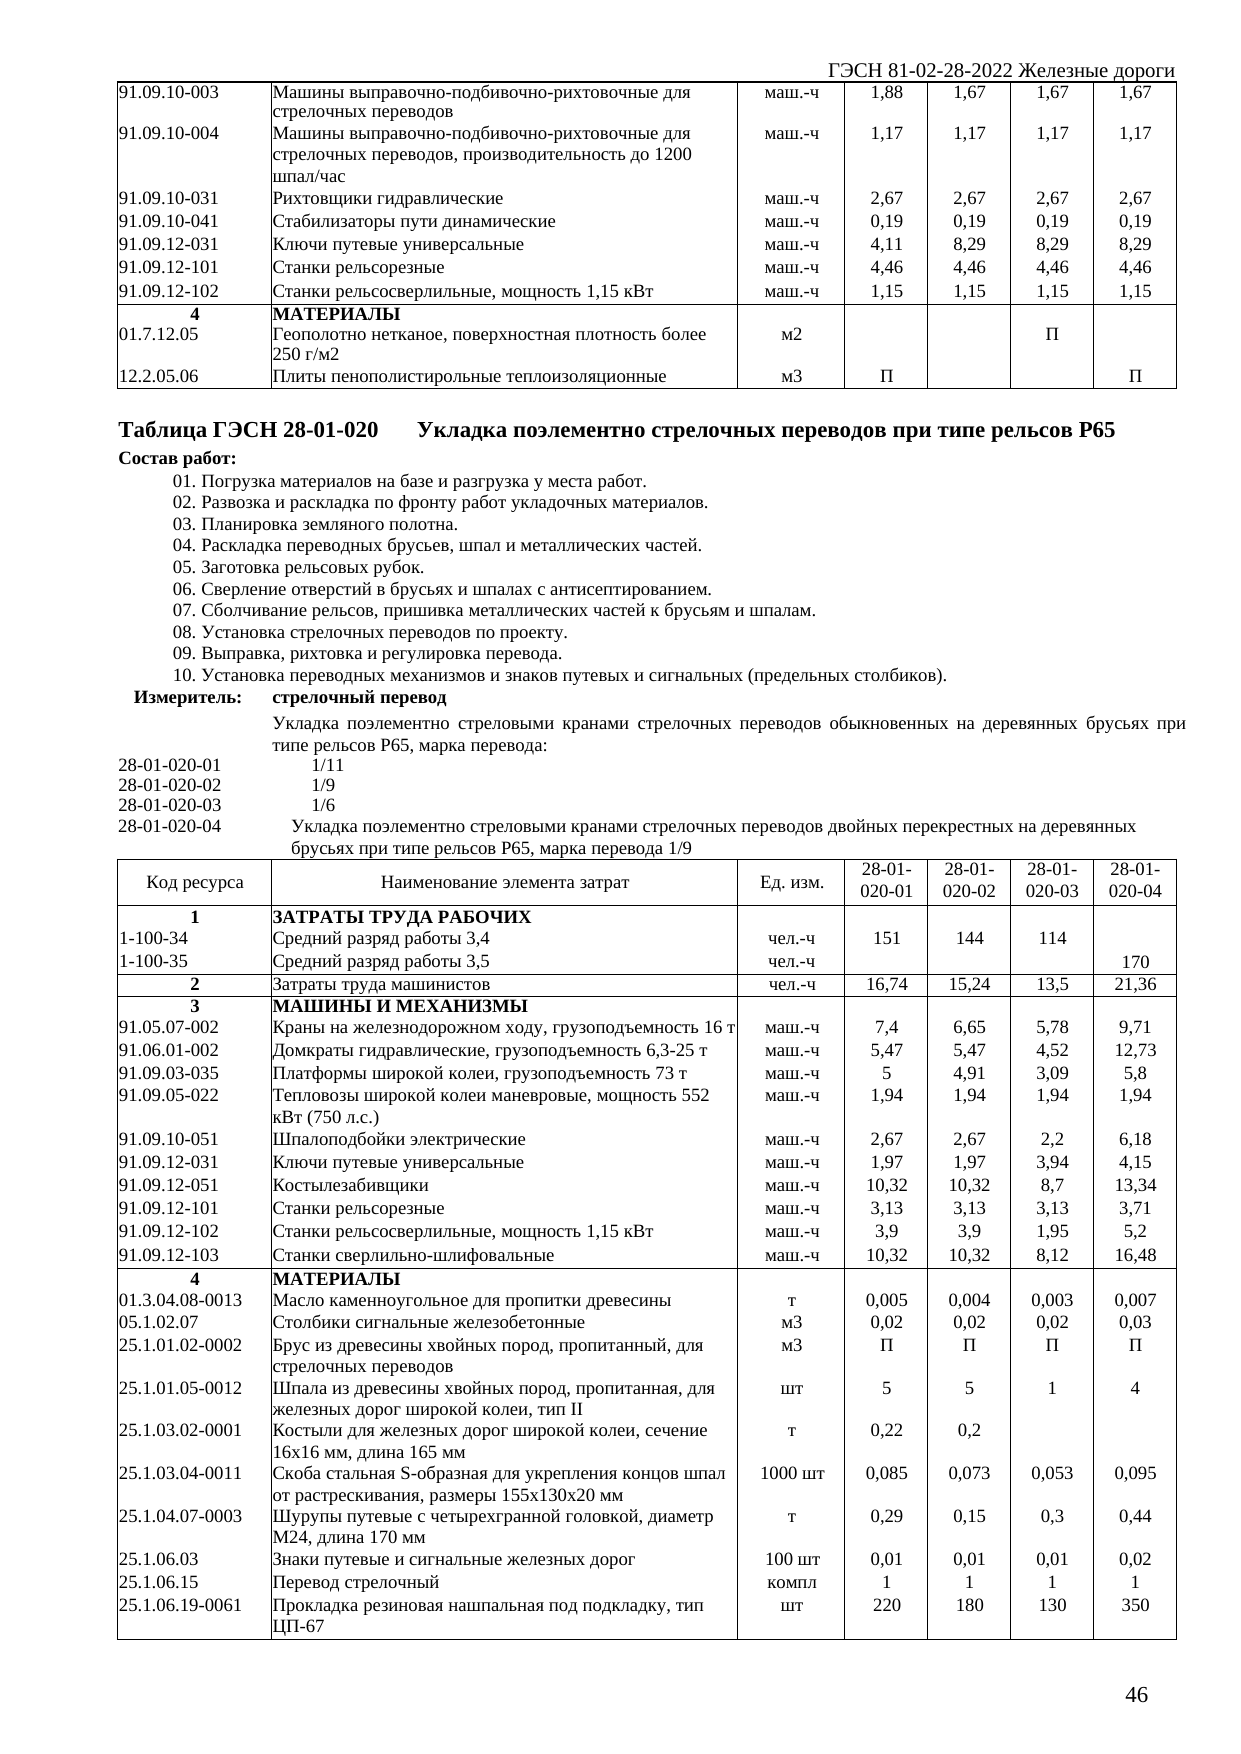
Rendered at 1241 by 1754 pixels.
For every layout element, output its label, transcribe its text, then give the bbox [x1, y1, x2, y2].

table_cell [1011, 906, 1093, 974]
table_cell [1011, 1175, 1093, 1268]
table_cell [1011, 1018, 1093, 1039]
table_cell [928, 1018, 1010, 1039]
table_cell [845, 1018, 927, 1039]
list Раскладка переводных брусьев, шпал и металлических частей. [173, 534, 1207, 556]
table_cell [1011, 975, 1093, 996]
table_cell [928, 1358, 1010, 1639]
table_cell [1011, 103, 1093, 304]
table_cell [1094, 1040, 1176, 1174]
list Сверление отверстий в брусьях и шпалах с антисептированием. [173, 578, 1207, 599]
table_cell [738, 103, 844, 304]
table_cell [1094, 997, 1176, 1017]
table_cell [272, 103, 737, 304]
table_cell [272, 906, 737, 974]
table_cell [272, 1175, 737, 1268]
list Установка стрелочных переводов по проекту. [173, 621, 1207, 642]
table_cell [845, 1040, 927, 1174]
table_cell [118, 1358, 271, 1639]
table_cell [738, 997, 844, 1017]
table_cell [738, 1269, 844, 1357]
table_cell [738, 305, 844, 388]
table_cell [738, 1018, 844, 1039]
text 28-01-020-03 1/6 [118, 795, 1207, 815]
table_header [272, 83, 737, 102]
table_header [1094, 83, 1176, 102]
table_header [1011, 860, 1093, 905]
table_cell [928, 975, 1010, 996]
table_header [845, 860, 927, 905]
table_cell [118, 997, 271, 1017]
list Планировка земляного полотна. [173, 513, 1207, 534]
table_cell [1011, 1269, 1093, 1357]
list Погрузка материалов на базе и разгрузка у места работ. [173, 470, 1207, 492]
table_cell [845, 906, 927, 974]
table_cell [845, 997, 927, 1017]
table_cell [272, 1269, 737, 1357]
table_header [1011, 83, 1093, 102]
list Выправка, рихтовка и регулировка перевода. [173, 643, 1207, 664]
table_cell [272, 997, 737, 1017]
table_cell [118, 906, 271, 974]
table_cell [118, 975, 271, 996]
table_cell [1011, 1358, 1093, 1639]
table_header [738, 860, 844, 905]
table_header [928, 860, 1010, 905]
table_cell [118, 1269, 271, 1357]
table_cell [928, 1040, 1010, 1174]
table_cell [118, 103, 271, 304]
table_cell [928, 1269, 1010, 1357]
list Заготовка рельсовых рубок. [173, 556, 1207, 578]
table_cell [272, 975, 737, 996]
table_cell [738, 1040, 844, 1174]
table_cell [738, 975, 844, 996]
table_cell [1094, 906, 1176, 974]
text 28-01-020-04 Укладка поэлементно стреловыми кранами стрелочных переводов двойных перекрестных на деревянных брусьях при типе рельсов Р65, марка перевода 1/9 [118, 815, 1137, 858]
subtitle Измеритель: стрелочный перевод [134, 686, 1207, 708]
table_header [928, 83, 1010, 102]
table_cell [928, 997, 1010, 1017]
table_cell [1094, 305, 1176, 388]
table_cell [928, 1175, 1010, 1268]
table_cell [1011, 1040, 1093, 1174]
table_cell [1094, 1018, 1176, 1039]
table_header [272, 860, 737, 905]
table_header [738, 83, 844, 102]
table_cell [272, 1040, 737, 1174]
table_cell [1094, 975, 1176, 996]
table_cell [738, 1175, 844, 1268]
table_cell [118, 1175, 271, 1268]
text Укладка поэлементно стреловыми кранами стрелочных переводов обыкновенных на деревянных брусьях при типе рельсов Р65, марка перевода: [272, 712, 1207, 755]
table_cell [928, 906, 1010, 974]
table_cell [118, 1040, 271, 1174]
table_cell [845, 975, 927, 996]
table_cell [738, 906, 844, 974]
subtitle Таблица ГЭСН 28-01-020 Укладка поэлементно стрелочных переводов при типе рельсов Р65 [118, 416, 1207, 442]
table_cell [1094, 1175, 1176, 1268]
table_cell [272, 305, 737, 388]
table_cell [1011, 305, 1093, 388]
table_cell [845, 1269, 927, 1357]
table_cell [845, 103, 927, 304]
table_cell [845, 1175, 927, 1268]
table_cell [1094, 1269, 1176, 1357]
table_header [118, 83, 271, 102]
subtitle Состав работ: [118, 447, 1207, 469]
text 10. Установка переводных механизмов и знаков путевых и сигнальных (предельных столбиков). [173, 664, 1207, 686]
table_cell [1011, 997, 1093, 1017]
text 28-01-020-01 1/11 [118, 755, 1207, 775]
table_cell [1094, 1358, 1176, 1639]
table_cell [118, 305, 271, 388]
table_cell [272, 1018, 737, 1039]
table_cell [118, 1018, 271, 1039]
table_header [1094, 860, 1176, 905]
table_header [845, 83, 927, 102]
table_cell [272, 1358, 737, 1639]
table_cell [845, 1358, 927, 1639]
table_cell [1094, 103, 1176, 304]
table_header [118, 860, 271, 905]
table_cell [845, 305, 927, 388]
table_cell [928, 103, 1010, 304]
list Сболчивание рельсов, пришивка металлических частей к брусьям и шпалам. [173, 599, 1207, 621]
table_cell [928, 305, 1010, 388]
text 28-01-020-02 1/9 [118, 775, 1207, 795]
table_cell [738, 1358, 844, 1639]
list Развозка и раскладка по фронту работ укладочных материалов. [173, 492, 1207, 513]
